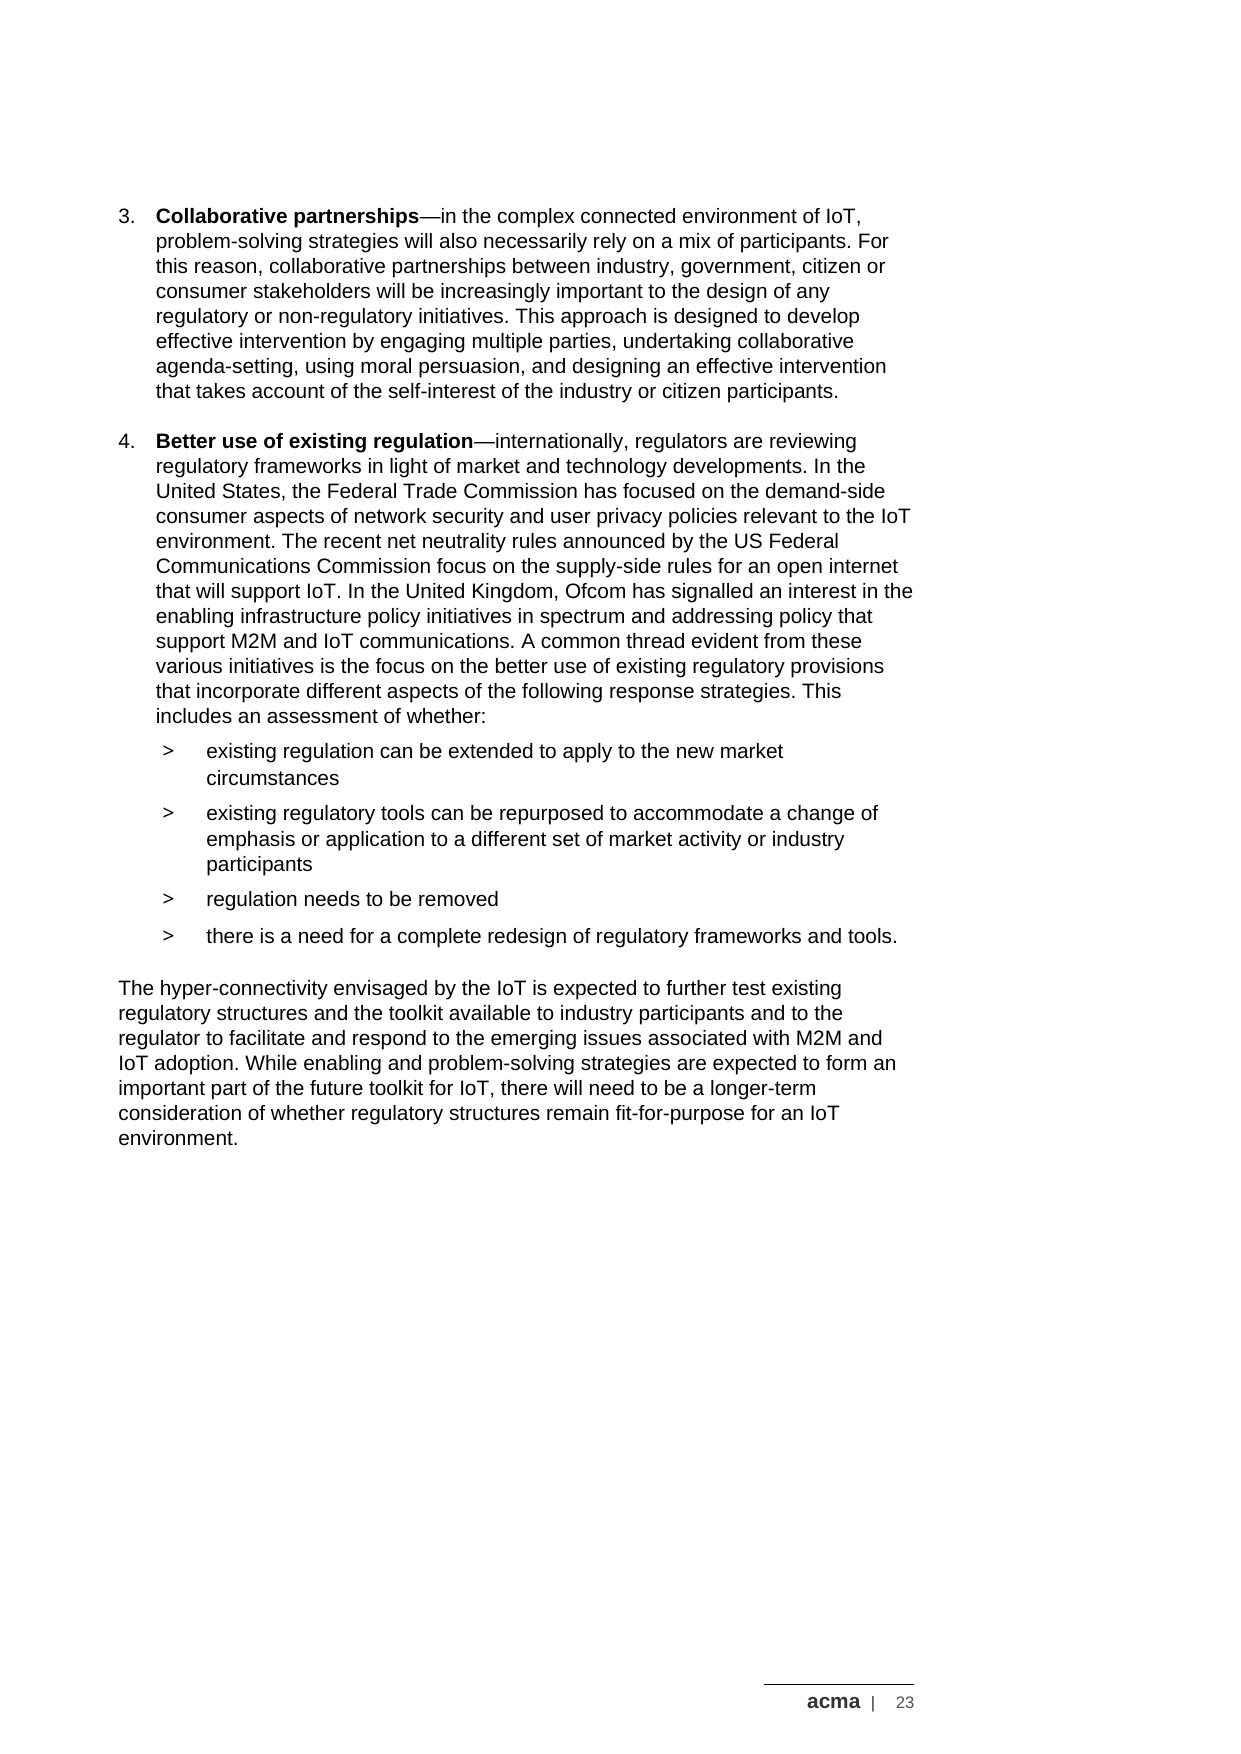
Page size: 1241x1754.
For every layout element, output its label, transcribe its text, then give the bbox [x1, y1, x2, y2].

list there is a need for a complete redesign of regulatory frameworks and tools. [162, 921, 917, 950]
list Better use of existing regulation—internationally, regulators are reviewing regulatory frameworks in light of market and technology developments. In the United States, the Federal Trade Commission has focused on the demand-side consumer aspects of network security and user privacy policies relevant to the IoT environment. The recent net neutrality rules announced by the US Federal Communications Commission focus on the supply-side rules for an open internet that will support IoT. In the United Kingdom, Ofcom has signalled an interest in the enabling infrastructure policy initiatives in spectrum and addressing policy that support M2M and IoT communications. A common thread evident from these various initiatives is the focus on the better use of existing regulatory provisions that incorporate different aspects of the following response strategies. This includes an assessment of whether: [118, 428, 917, 728]
list Collaborative partnerships—in the complex connected environment of IoT, problem-solving strategies will also necessarily rely on a mix of participants. For this reason, collaborative partnerships between industry, government, citizen or consumer stakeholders will be increasingly important to the design of any regulatory or non-regulatory initiatives. This approach is designed to develop effective intervention by engaging multiple parties, undertaking collaborative agenda-setting, using moral persuasion, and designing an effective intervention that takes account of the self-interest of the industry or citizen participants. [118, 203, 917, 403]
text The hyper-connectivity envisaged by the IoT is expected to further test existing regulatory structures and the toolkit available to industry participants and to the regulator to facilitate and respond to the emerging issues associated with M2M and IoT adoption. While enabling and problem-solving strategies are expected to form an important part of the future toolkit for IoT, there will need to be a longer-term consideration of whether regulatory structures remain fit-for-purpose for an IoT environment. [118, 975, 917, 1150]
list existing regulatory tools can be repurposed to accommodate a change of emphasis or application to a different set of market activity or industry participants [162, 798, 917, 876]
list regulation needs to be removed [162, 884, 917, 913]
list existing regulation can be extended to apply to the new market circumstances [162, 736, 917, 789]
